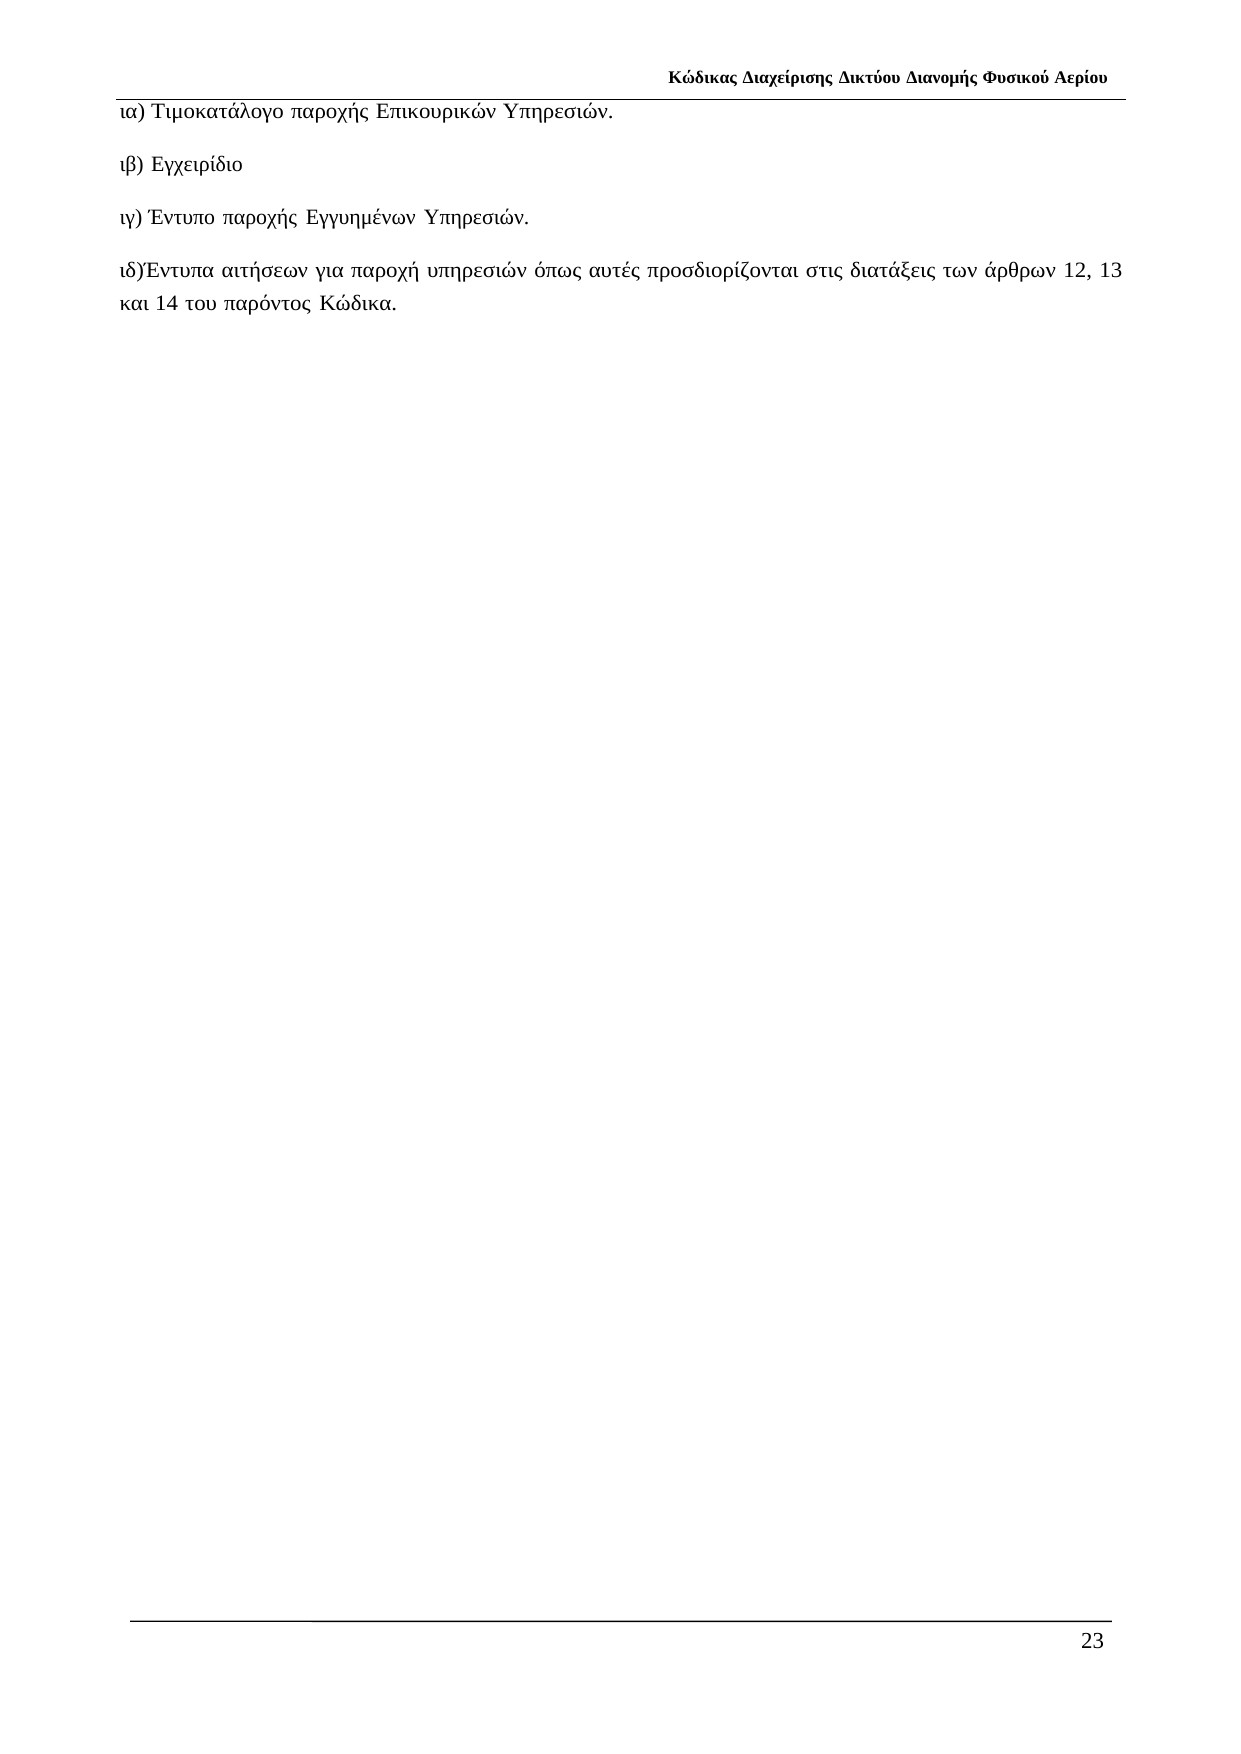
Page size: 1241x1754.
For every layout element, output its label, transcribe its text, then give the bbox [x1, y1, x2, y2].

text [118, 98, 705, 123]
text ιβ) Εγχειρίδιο [119, 151, 1163, 176]
text ιγ) Έντυπο παροχής Εγγυημένων Υπηρεσιών. [119, 204, 1163, 229]
text ιδ)Έντυπα αιτήσεων για παροχή υπηρεσιών όπως αυτές προσδιορίζονται στις διατάξεις των άρθρων 12, 13 και 14 του παρόντος Κώδικα. [119, 257, 1124, 315]
